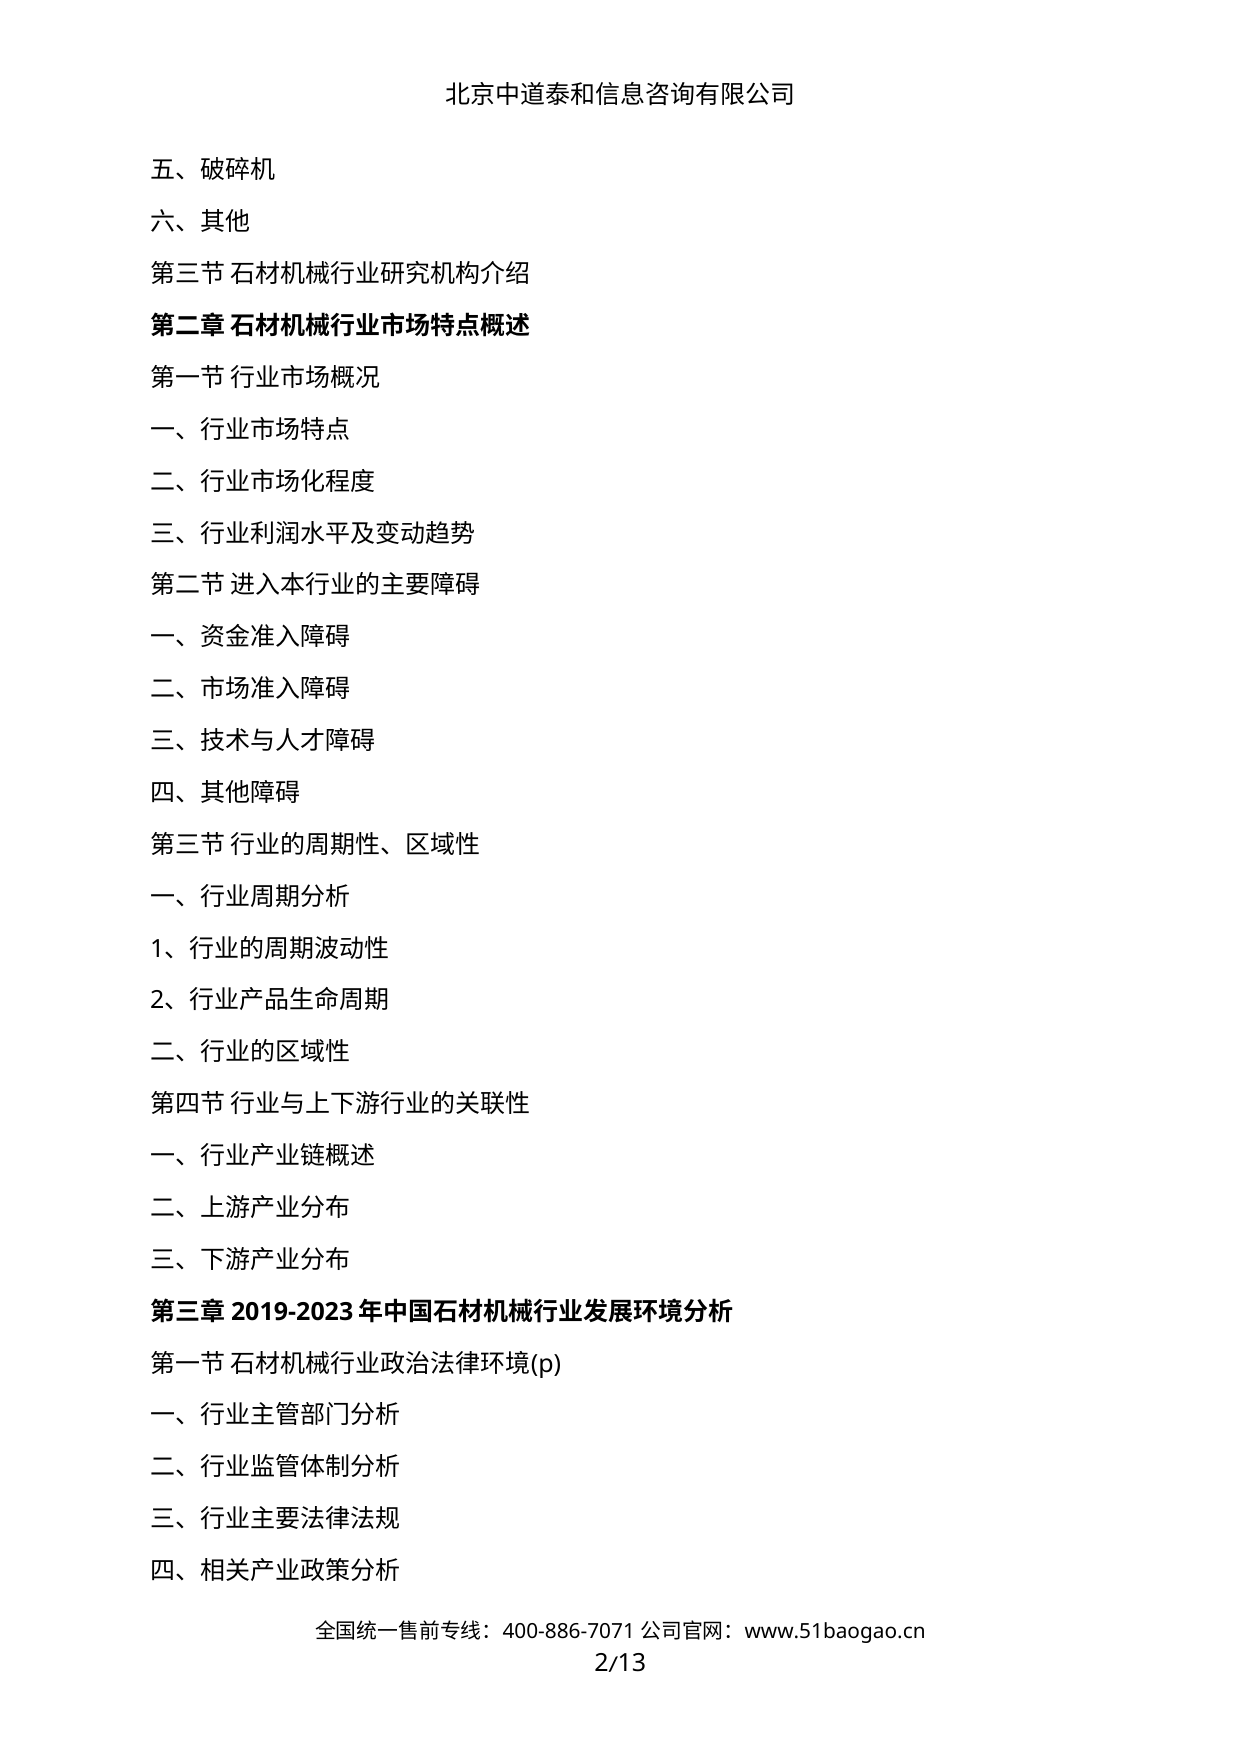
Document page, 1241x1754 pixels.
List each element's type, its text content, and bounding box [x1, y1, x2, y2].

text 二、行业的区域性 [150, 1032, 1090, 1068]
text 三、行业利润水平及变动趋势 [150, 513, 1090, 549]
text 五、破碎机 [150, 150, 1090, 186]
text 三、行业主要法律法规 [150, 1499, 1090, 1535]
text 六、其他 [150, 202, 1090, 238]
text 第一节 石材机械行业政治法律环境(p) [150, 1343, 1090, 1379]
text 二、行业市场化程度 [150, 461, 1090, 497]
text 一、行业市场特点 [150, 409, 1090, 446]
text 三、技术与人才障碍 [150, 721, 1090, 757]
text 一、行业产业链概述 [150, 1136, 1090, 1172]
text 二、行业监管体制分析 [150, 1447, 1090, 1483]
text 第四节 行业与上下游行业的关联性 [150, 1084, 1090, 1120]
text 第三章 2019-2023年中国石材机械行业发展环境分析 [150, 1291, 1090, 1327]
text 一、资金准入障碍 [150, 617, 1090, 653]
text 四、其他障碍 [150, 772, 1090, 809]
text 第二章 石材机械行业市场特点概述 [150, 306, 1090, 342]
text 三、下游产业分布 [150, 1239, 1090, 1276]
text 第三节 石材机械行业研究机构介绍 [150, 254, 1090, 290]
text 二、上游产业分布 [150, 1187, 1090, 1224]
text 第一节 行业市场概况 [150, 357, 1090, 394]
text 一、行业主管部门分析 [150, 1395, 1090, 1431]
text 第三节 行业的周期性、区域性 [150, 824, 1090, 861]
text 第二节 进入本行业的主要障碍 [150, 565, 1090, 601]
text 一、行业周期分析 [150, 876, 1090, 912]
text 四、相关产业政策分析 [150, 1551, 1090, 1587]
text 二、市场准入障碍 [150, 669, 1090, 705]
text 1、行业的周期波动性 [150, 928, 1090, 964]
text 2、行业产品生命周期 [150, 980, 1090, 1016]
